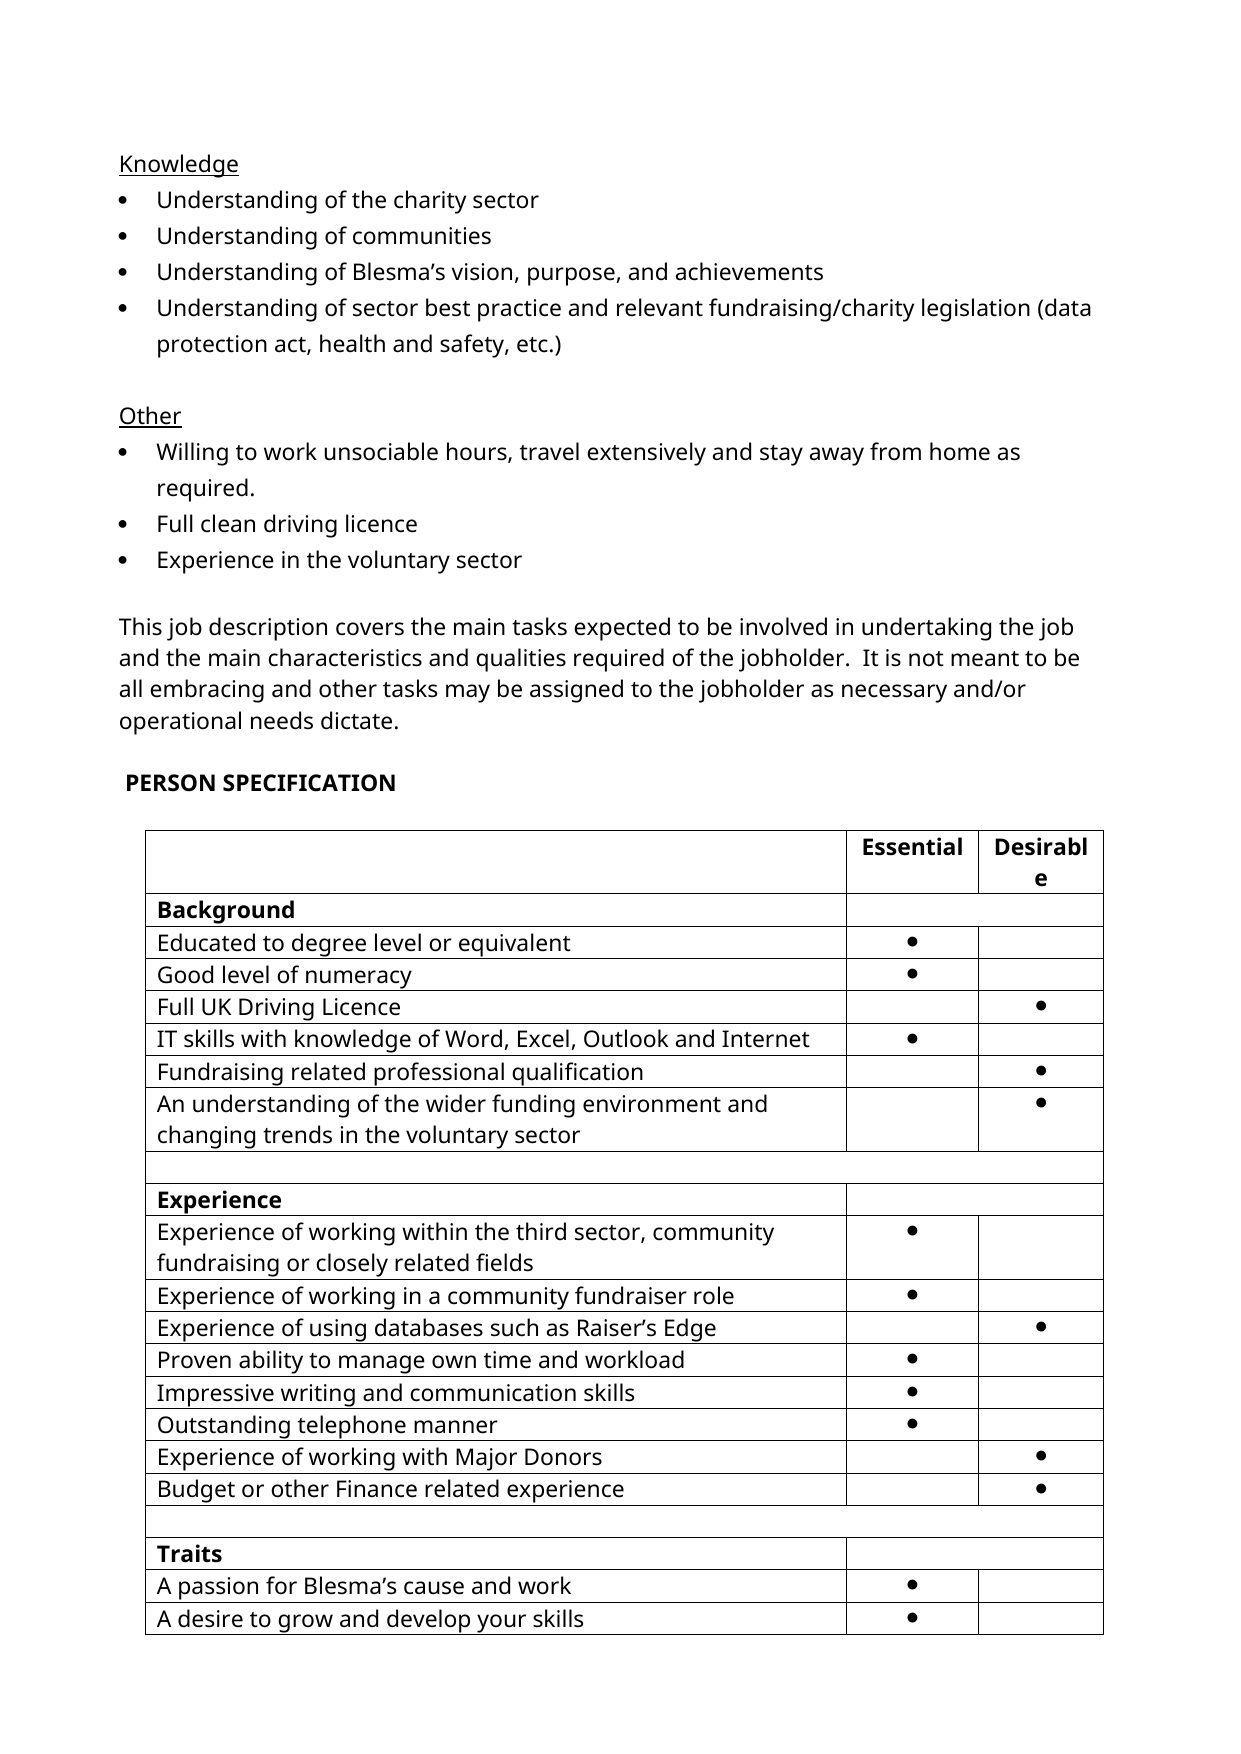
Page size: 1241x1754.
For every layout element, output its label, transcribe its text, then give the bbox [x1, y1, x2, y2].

table_cell ● [847, 1409, 978, 1440]
table_cell Impressive writing and communication skills [146, 1377, 846, 1408]
table_cell IT skills with knowledge of Word, Excel, Outlook and Internet [146, 1024, 846, 1055]
table_cell ● [847, 1344, 978, 1376]
list Full clean driving licence [119, 508, 1104, 539]
table_cell [978, 1506, 1103, 1537]
list Experience in the voluntary sector [119, 544, 1104, 575]
table_cell [847, 1152, 978, 1183]
table_cell [979, 1024, 1103, 1055]
table_cell [847, 991, 978, 1022]
table_header [146, 831, 846, 893]
table_cell ● [847, 927, 978, 958]
table_cell [847, 1312, 978, 1343]
table_cell ● [979, 1312, 1103, 1343]
list Understanding of communities [119, 220, 1104, 252]
table_cell A desire to grow and develop your skills [146, 1603, 846, 1634]
table_cell Educated to degree level or equivalent [146, 927, 846, 958]
table_cell ● [847, 1024, 978, 1055]
table_cell [979, 959, 1103, 990]
table_cell ● [979, 1441, 1103, 1472]
table_cell Experience [146, 1184, 846, 1215]
table_cell [978, 1152, 1103, 1183]
table_cell [847, 1474, 978, 1505]
table_cell Experience of working with Major Donors [146, 1441, 846, 1472]
text This job description covers the main tasks expected to be involved in undertaking the job and the main characteristics and qualities required of the jobholder. It is not meant to be all embracing and other tasks may be assigned to the jobholder as necessary and/or operational needs dictate. [119, 611, 1104, 736]
table_cell Good level of numeracy [146, 959, 846, 990]
table_cell Fundraising related professional qualification [146, 1056, 846, 1087]
table_cell [979, 1377, 1103, 1408]
table_cell [146, 1506, 847, 1537]
table_cell ● [847, 1603, 978, 1634]
table_cell ● [979, 1088, 1103, 1151]
table_cell Background [146, 894, 846, 926]
table_cell [979, 1603, 1103, 1634]
text PERSON SPECIFICATION [125, 767, 1104, 798]
table_cell [979, 1344, 1103, 1376]
table_cell [978, 894, 1103, 926]
table_cell [979, 1216, 1103, 1279]
list Willing to work unsociable hours, travel extensively and stay away from home as required. [119, 436, 1104, 503]
table_cell [847, 1056, 978, 1087]
table_cell ● [847, 1216, 978, 1279]
table_cell [979, 927, 1103, 958]
table_cell [978, 1184, 1103, 1215]
table_cell ● [979, 1474, 1103, 1505]
table_cell ● [979, 991, 1103, 1022]
table_cell [978, 1538, 1103, 1569]
table_cell ● [979, 1056, 1103, 1087]
table_cell ● [847, 1570, 978, 1602]
table_cell ● [847, 1280, 978, 1311]
table_cell [847, 894, 978, 926]
table_cell Full UK Driving Licence [146, 991, 846, 1022]
table_cell [847, 1506, 978, 1537]
list Understanding of the charity sector [119, 184, 1104, 216]
table_cell Budget or other Finance related experience [146, 1474, 846, 1505]
table_header Desirable [979, 831, 1103, 893]
text Knowledge [119, 148, 1104, 180]
table_cell Experience of using databases such as Raiser’s Edge [146, 1312, 846, 1343]
table_cell ● [847, 1377, 978, 1408]
table_cell [979, 1570, 1103, 1602]
table_cell [847, 1088, 978, 1151]
list Understanding of sector best practice and relevant fundraising/charity legislation (data protection act, health and safety, etc.) [119, 292, 1104, 359]
text Other [119, 400, 1104, 431]
table_cell [146, 1152, 847, 1183]
table_cell [847, 1538, 978, 1569]
table_cell [979, 1409, 1103, 1440]
table_cell Proven ability to manage own time and workload [146, 1344, 846, 1376]
table_cell ● [847, 959, 978, 990]
table_cell Outstanding telephone manner [146, 1409, 846, 1440]
table_cell Experience of working in a community fundraiser role [146, 1280, 846, 1311]
table_cell [847, 1184, 978, 1215]
table_header Essential [847, 831, 978, 893]
table_cell An understanding of the wider funding environment and changing trends in the voluntary sector [146, 1088, 846, 1151]
list Understanding of Blesma’s vision, purpose, and achievements [119, 256, 1104, 287]
table_cell [979, 1280, 1103, 1311]
table_cell A passion for Blesma’s cause and work [146, 1570, 846, 1602]
table_cell [847, 1441, 978, 1472]
table_cell Traits [146, 1538, 846, 1569]
table_cell Experience of working within the third sector, community fundraising or closely related fields [146, 1216, 846, 1279]
